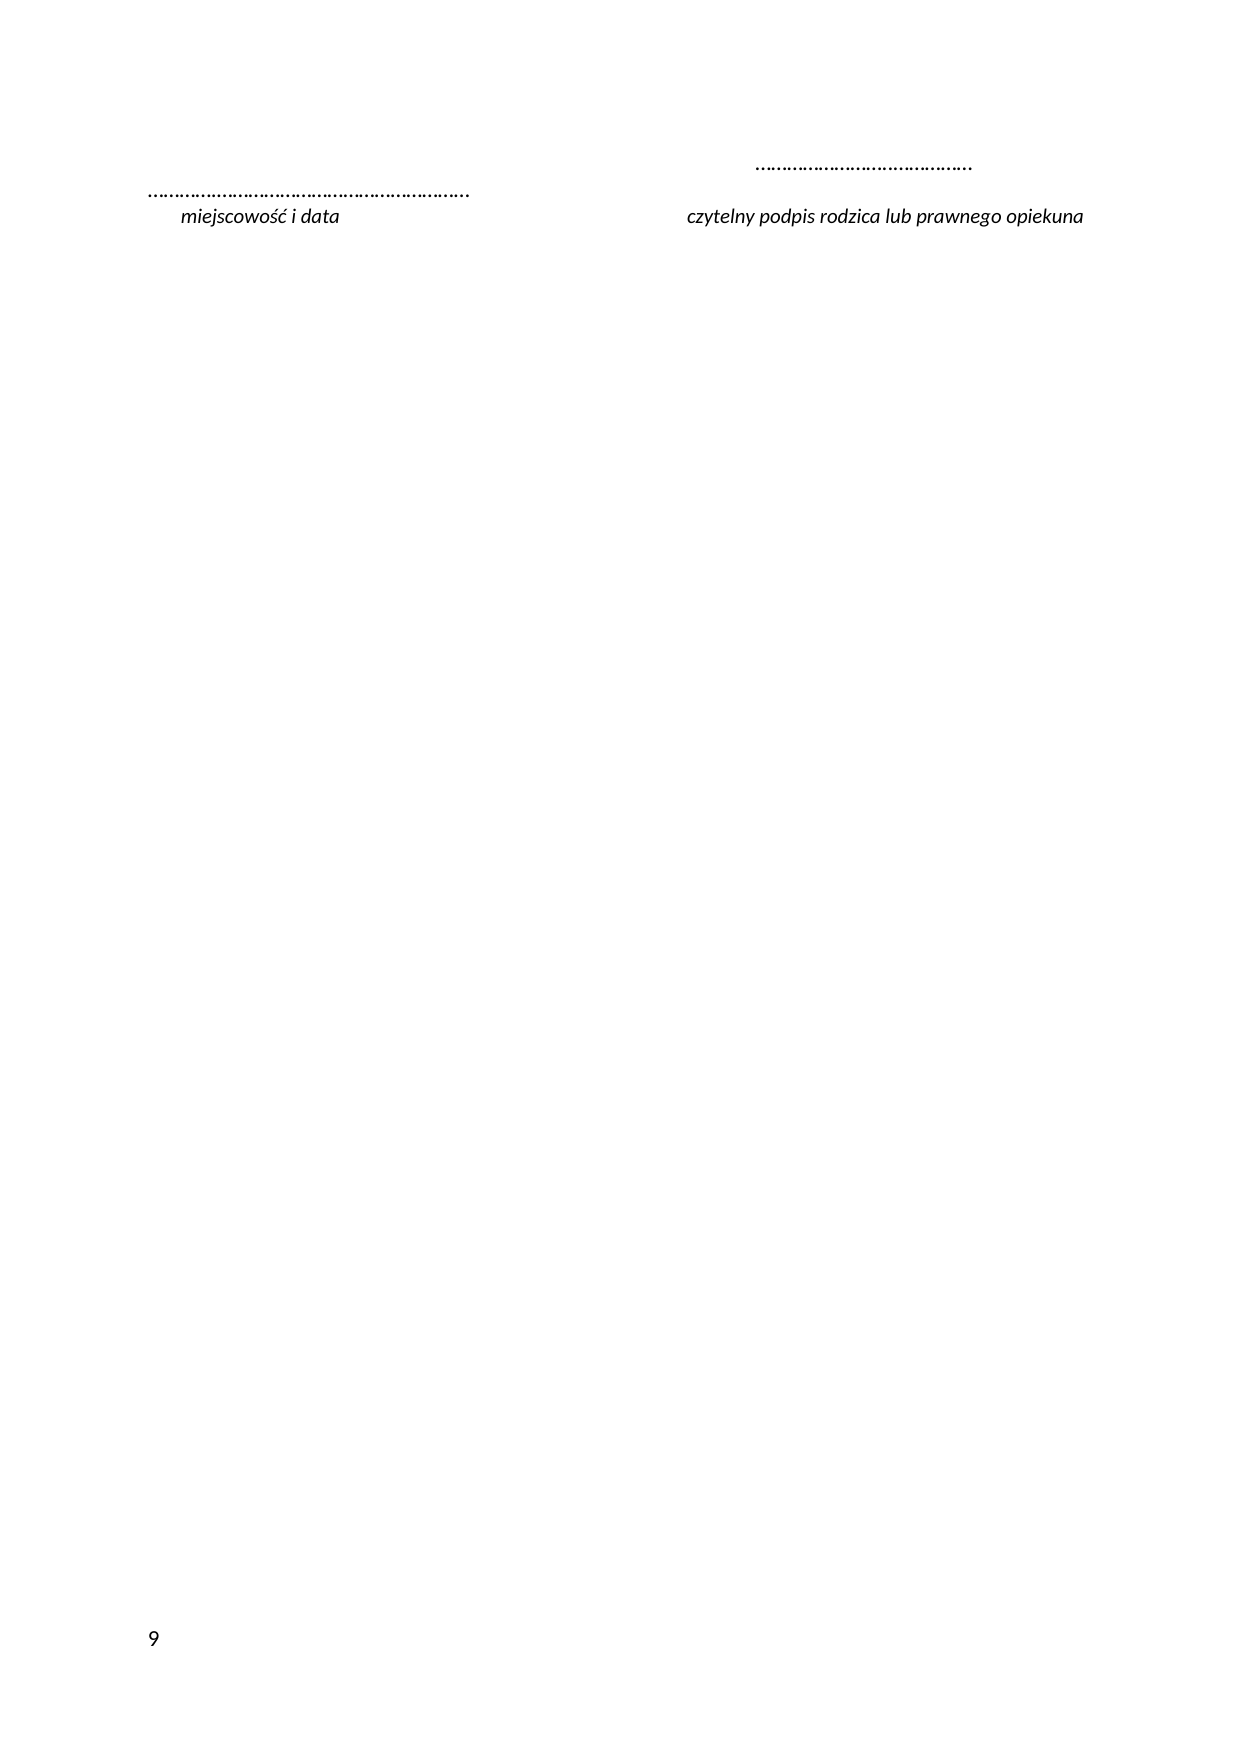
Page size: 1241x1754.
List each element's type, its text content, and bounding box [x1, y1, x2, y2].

text ……………………..…………… ………….………………………………………… [148, 148, 1093, 204]
text miejscowość i data czytelny podpis rodzica lub prawnego opiekuna [148, 204, 1093, 229]
